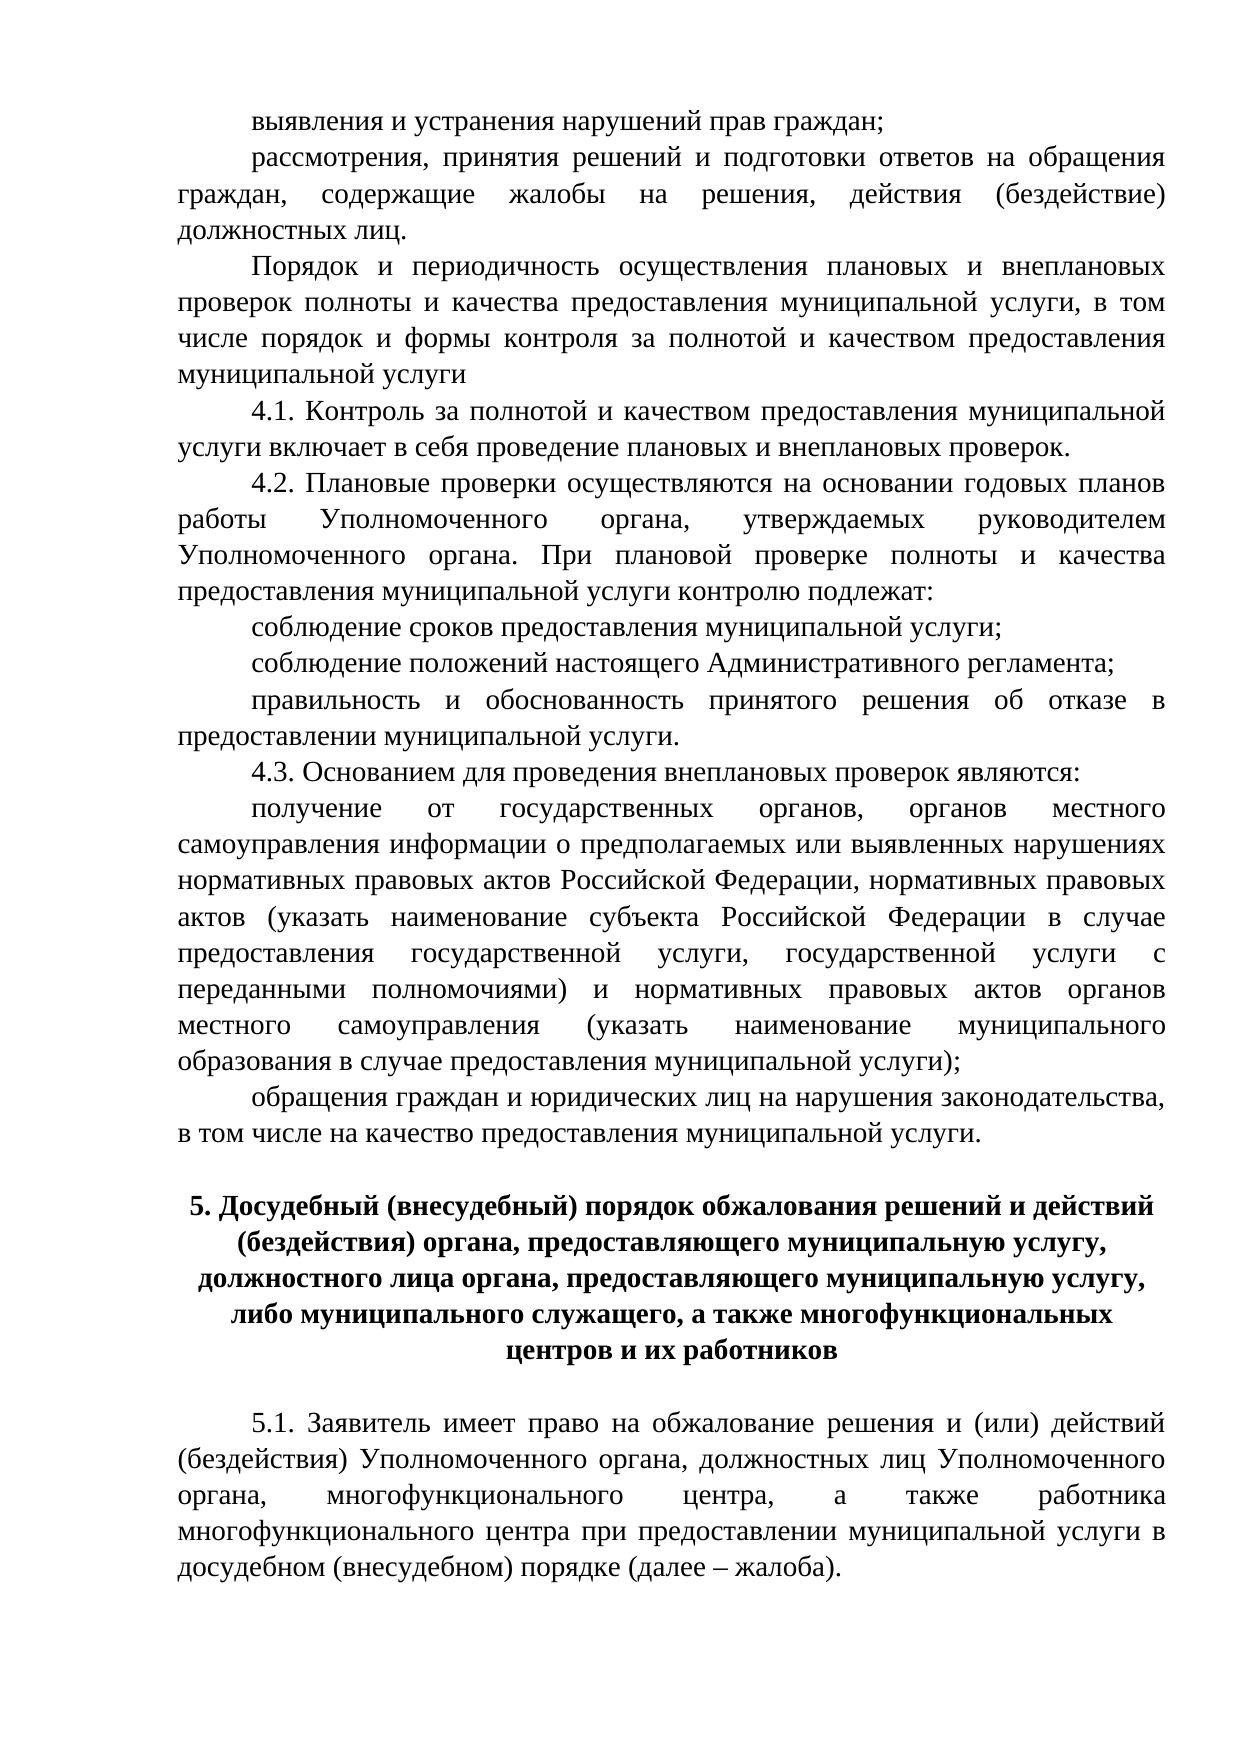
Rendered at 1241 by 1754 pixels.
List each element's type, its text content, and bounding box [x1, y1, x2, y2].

text выявления и устранения нарушений прав граждан; [177, 103, 1167, 137]
text обращения граждан и юридических лиц на нарушения законодательства, в том числе на качество предоставления муниципальной услуги. [177, 1079, 1167, 1149]
text получение от государственных органов, органов местного самоуправления информации о предполагаемых или выявленных нарушениях нормативных правовых актов Российской Федерации, нормативных правовых актов (указать наименование субъекта Российской Федерации в случае предоставления государственной услуги, государственной услуги с переданными полномочиями) и нормативных правовых актов органов местного самоуправления (указать наименование муниципального образования в случае предоставления муниципальной услуги); [177, 790, 1167, 1077]
text рассмотрения, принятия решений и подготовки ответов на обращения граждан, содержащие жалобы на решения, действия (бездействие) должностных лиц. [177, 139, 1167, 245]
text Порядок и периодичность осуществления плановых и внеплановых проверок полноты и качества предоставления муниципальной услуги, в том числе порядок и формы контроля за полнотой и качеством предоставления муниципальной услуги [177, 248, 1167, 390]
text соблюдение сроков предоставления муниципальной услуги; [177, 609, 1167, 643]
text соблюдение положений настоящего Административного регламента; [177, 646, 1167, 679]
text 4.2. Плановые проверки осуществляются на основании годовых планов работы Уполномоченного органа, утверждаемых руководителем Уполномоченного органа. При плановой проверке полноты и качества предоставления муниципальной услуги контролю подлежат: [177, 465, 1167, 607]
text 5. Досудебный (внесудебный) порядок обжалования решений и действий (бездействия) органа, предоставляющего муниципальную услугу, должностного лица органа, предоставляющего муниципальную услугу, либо муниципального служащего, а также многофункциональных центров и их работников [177, 1188, 1167, 1366]
text 4.1. Контроль за полнотой и качеством предоставления муниципальной услуги включает в себя проведение плановых и внеплановых проверок. [177, 393, 1167, 462]
text 4.3. Основанием для проведения внеплановых проверок являются: [177, 754, 1167, 788]
text правильность и обоснованность принятого решения об отказе в предоставлении муниципальной услуги. [177, 682, 1167, 751]
text 5.1. Заявитель имеет право на обжалование решения и (или) действий (бездействия) Уполномоченного органа, должностных лиц Уполномоченного органа, многофункционального центра, а также работника многофункционального центра при предоставлении муниципальной услуги в досудебном (внесудебном) порядке (далее – жалоба). [177, 1405, 1167, 1583]
